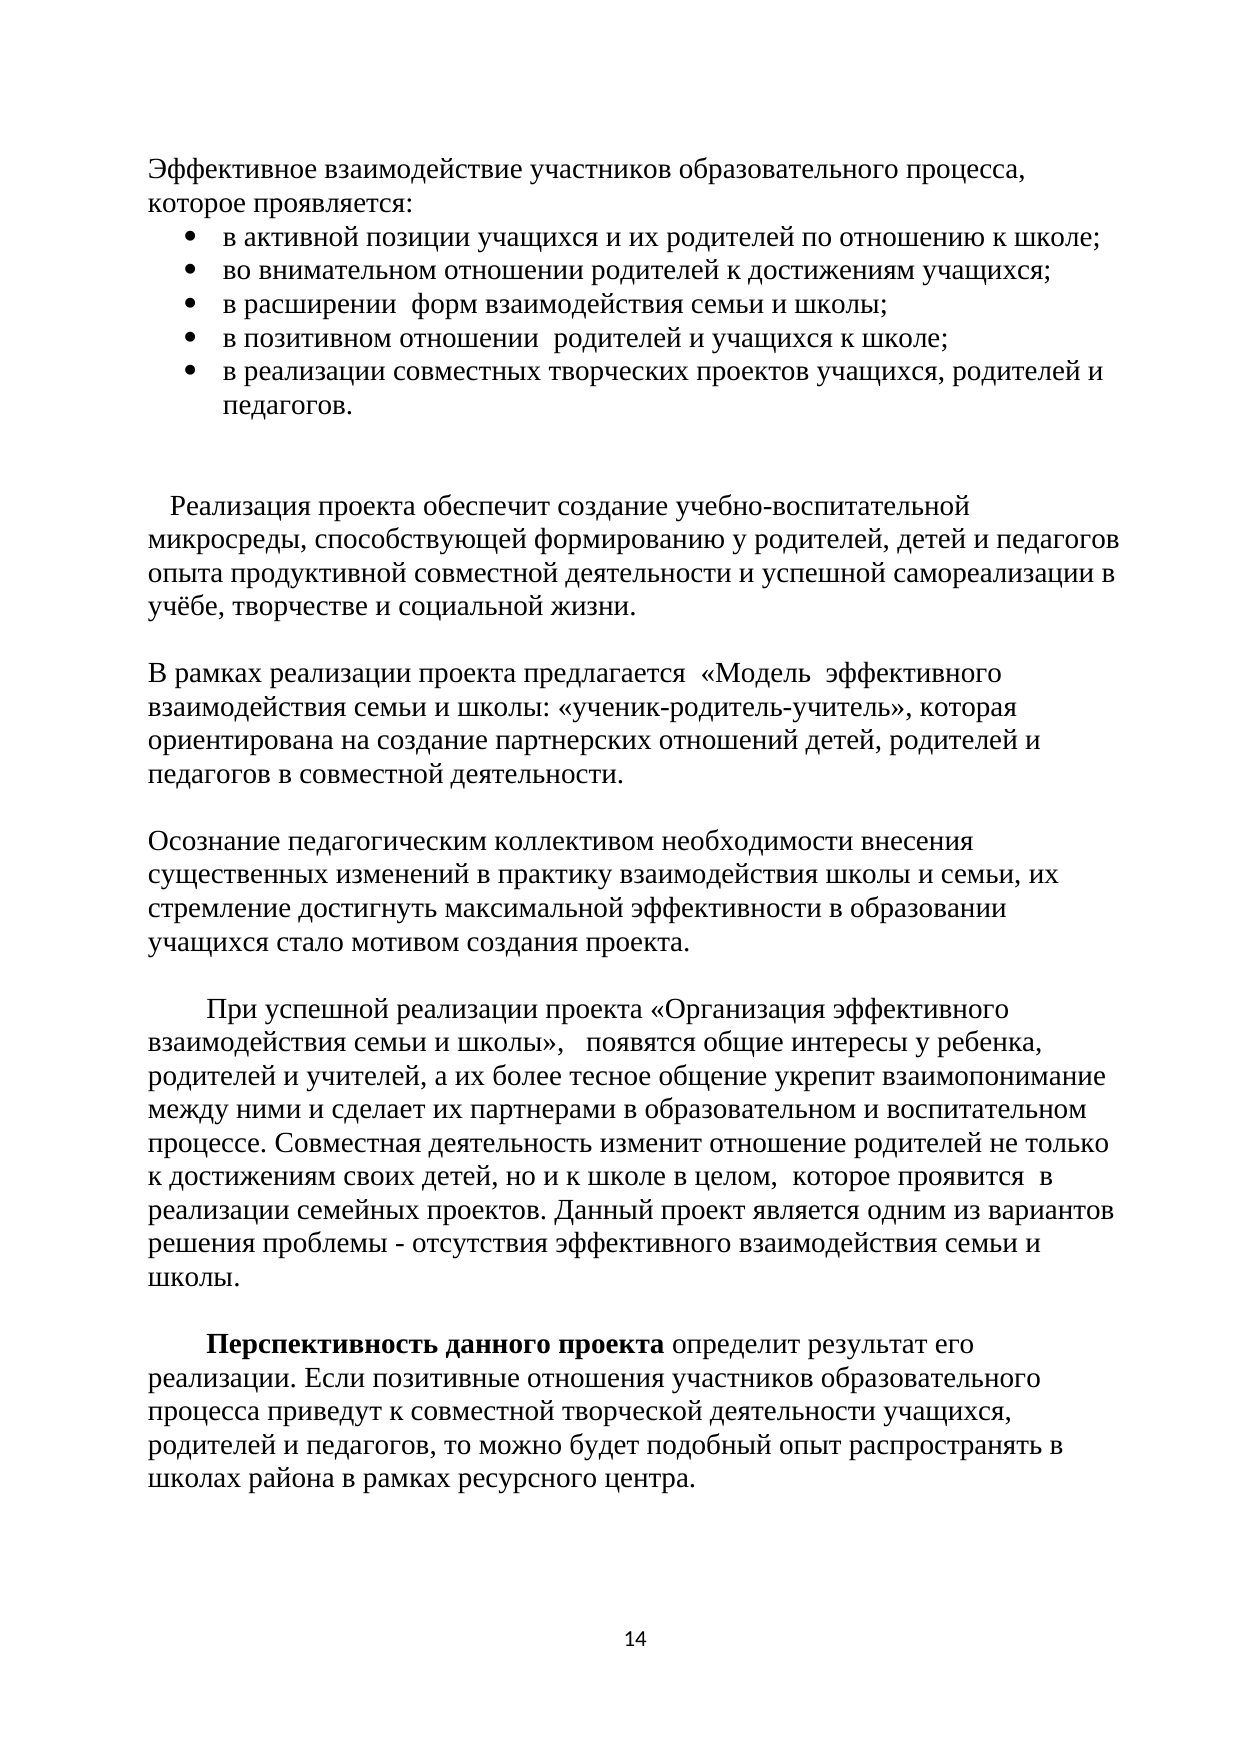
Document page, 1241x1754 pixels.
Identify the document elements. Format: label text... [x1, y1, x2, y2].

list во внимательном отношении родителей к достижениям учащихся; [185, 252, 1122, 286]
list в позитивном отношении родителей и учащихся к школе; [185, 320, 1122, 353]
text Осознание педагогическим коллективом необходимости внесения существенных изменений в практику взаимодействия школы и семьи, их стремление достигнуть максимальной эффективности в образовании учащихся стало мотивом создания проекта. [148, 823, 1122, 957]
text Эффективное взаимодействие участников образовательного процесса, которое проявляется: [148, 152, 1122, 219]
text При успешной реализации проекта «Организация эффективного взаимодействия семьи и школы», появятся общие интересы у ребенка, родителей и учителей, а их более тесное общение укрепит взаимопонимание между ними и сделает их партнерами в образовательном и воспитательном процессе. Совместная деятельность изменит отношение родителей не только к достижениям своих детей, но и к школе в целом, которое проявится в реализации семейных проектов. Данный проект является одним из вариантов решения проблемы - отсутствия эффективного взаимодействия семьи и школы. [148, 991, 1122, 1293]
text В рамках реализации проекта предлагается «Модель эффективного взаимодействия семьи и школы: «ученик-родитель-учитель», которая ориентирована на создание партнерских отношений детей, родителей и педагогов в совместной деятельности. [148, 655, 1122, 789]
list в реализации совместных творческих проектов учащихся, родителей и педагогов. [185, 353, 1122, 421]
list в расширении форм взаимодействия семьи и школы; [185, 286, 1122, 320]
list в активной позиции учащихся и их родителей по отношению к школе; [185, 219, 1122, 252]
text Перспективность данного проекта определит результат его реализации. Если позитивные отношения участников образовательного процесса приведут к совместной творческой деятельности учащихся, родителей и педагогов, то можно будет подобный опыт распространять в школах района в рамках ресурсного центра. [148, 1326, 1122, 1494]
text Реализация проекта обеспечит создание учебно-воспитательной микросреды, способствующей формированию у родителей, детей и педагогов опыта продуктивной совместной деятельности и успешной самореализации в учёбе, творчестве и социальной жизни. [148, 488, 1122, 622]
